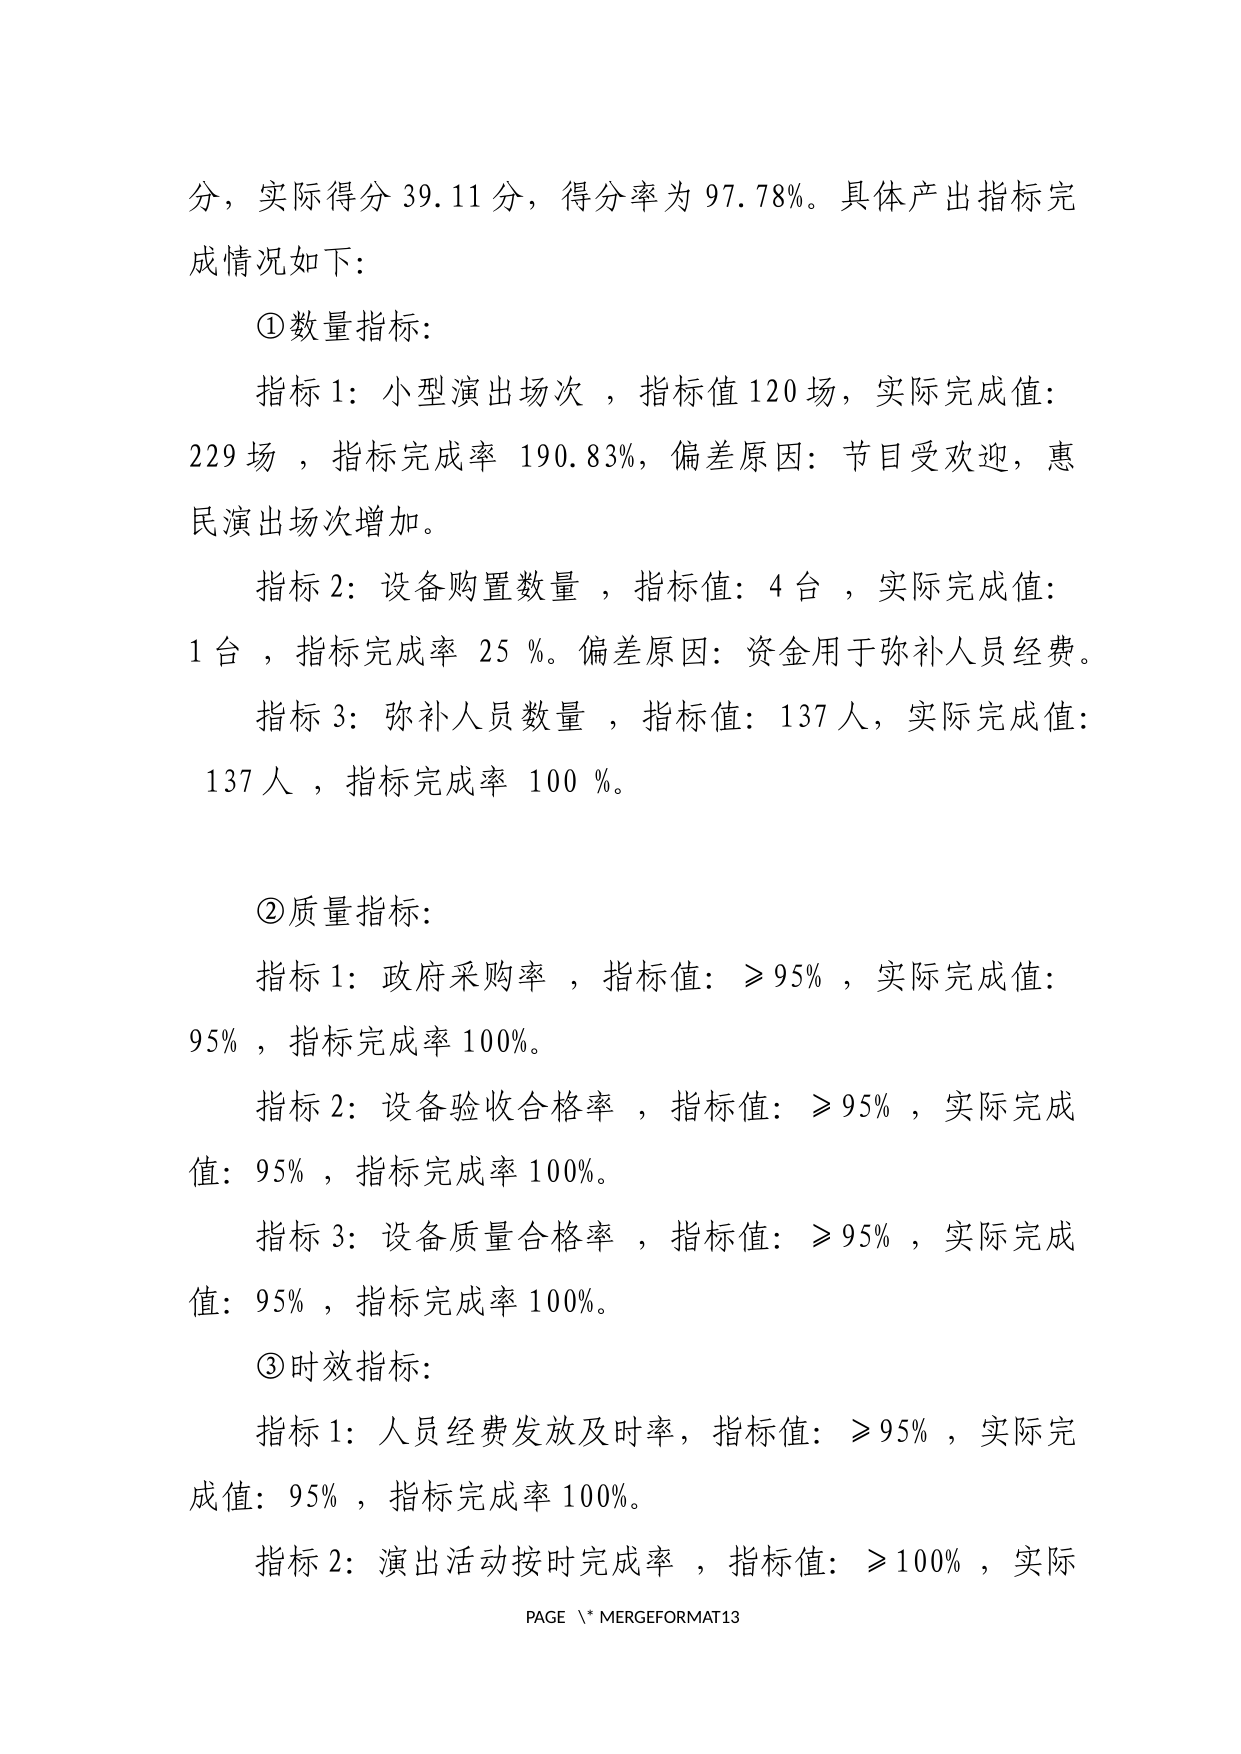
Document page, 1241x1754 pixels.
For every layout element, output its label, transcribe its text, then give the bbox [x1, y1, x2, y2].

text 指标1：政府采购率 ，指标值：≥95% ，实际完成值：95% ，指标完成率100%。 [187, 942, 1078, 1072]
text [187, 162, 1078, 292]
text ③时效指标： [187, 1332, 1078, 1397]
text 指标2：设备购置数量 ，指标值：4台 ，实际完成值： 1台 ，指标完成率 25 %。偏差原因：资金用于弥补人员经费。 [187, 552, 1078, 682]
text ①数量指标： [187, 292, 1078, 357]
text 指标3：弥补人员数量 ，指标值：137人，实际完成值： 137人 ，指标完成率 100 %。 [187, 682, 1078, 812]
text 指标2：设备验收合格率 ，指标值：≥95% ，实际完成值：95% ，指标完成率100%。 [187, 1072, 1078, 1202]
text 指标3：设备质量合格率 ，指标值：≥95% ，实际完成值：95% ，指标完成率100%。 [187, 1202, 1078, 1332]
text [187, 1527, 1078, 1592]
text ②质量指标： [187, 877, 1078, 942]
text 指标1：人员经费发放及时率，指标值：≥95% ，实际完成值：95% ，指标完成率100%。 [187, 1397, 1078, 1527]
text 指标1：小型演出场次 ，指标值120场，实际完成值：229场 ，指标完成率 190.83%，偏差原因：节目受欢迎，惠民演出场次增加。 [187, 357, 1078, 552]
